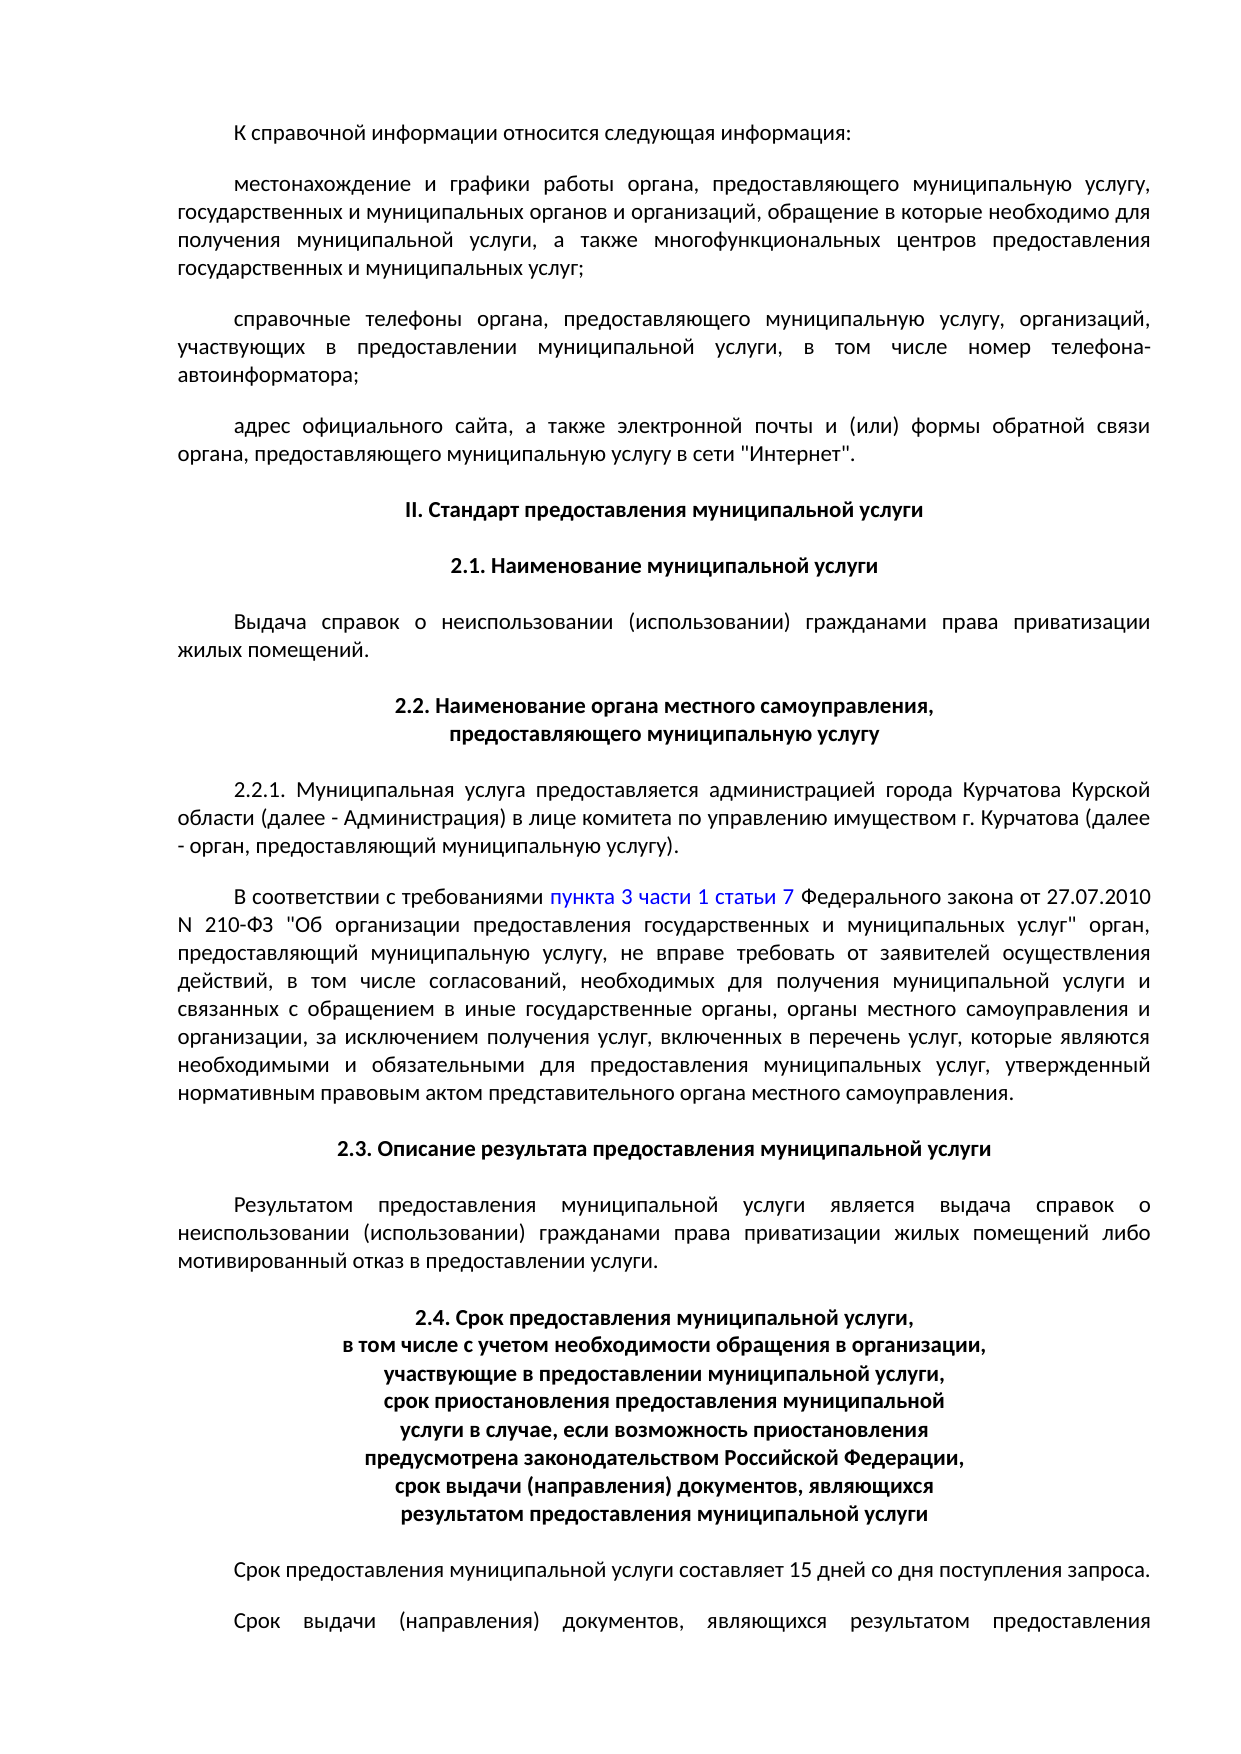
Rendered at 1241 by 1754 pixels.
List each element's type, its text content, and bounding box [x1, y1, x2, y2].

title 2.4. Срок предоставления муниципальной услуги, [177, 1303, 1152, 1331]
title 2.1. Наименование муниципальной услуги [177, 551, 1152, 579]
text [177, 1606, 1152, 1634]
text К справочной информации относится следующая информация: [177, 118, 1152, 146]
title 2.2. Наименование органа местного самоуправления, [177, 691, 1152, 719]
title предусмотрена законодательством Российской Федерации, [177, 1443, 1152, 1471]
title II. Стандарт предоставления муниципальной услуги [177, 495, 1152, 523]
title услуги в случае, если возможность приостановления [177, 1415, 1152, 1443]
text Результатом предоставления муниципальной услуги является выдача справок о неиспользовании (использовании) гражданами права приватизации жилых помещений либо мотивированный отказ в предоставлении услуги. [177, 1191, 1152, 1274]
text Выдача справок о неиспользовании (использовании) гражданами права приватизации жилых помещений. [177, 607, 1152, 663]
title срок выдачи (направления) документов, являющихся [177, 1471, 1152, 1499]
text Срок предоставления муниципальной услуги составляет 15 дней со дня поступления запроса. [177, 1555, 1152, 1583]
title 2.3. Описание результата предоставления муниципальной услуги [177, 1134, 1152, 1162]
text В соответствии с требованиями пункта 3 части 1 статьи 7 Федерального закона от 27.07.2010 N 210-ФЗ "Об организации предоставления государственных и муниципальных услуг" орган, предоставляющий муниципальную услугу, не вправе требовать от заявителей осуществления действий, в том числе согласований, необходимых для получения муниципальной услуги и связанных с обращением в иные государственные органы, органы местного самоуправления и организации, за исключением получения услуг, включенных в перечень услуг, которые являются необходимыми и обязательными для предоставления муниципальных услуг, утвержденный нормативным правовым актом представительного органа местного самоуправления. [177, 882, 1152, 1106]
text адрес официального сайта, а также электронной почты и (или) формы обратной связи органа, предоставляющего муниципальную услугу в сети "Интернет". [177, 411, 1152, 467]
title срок приостановления предоставления муниципальной [177, 1387, 1152, 1415]
text справочные телефоны органа, предоставляющего муниципальную услугу, организаций, участвующих в предоставлении муниципальной услуги, в том числе номер телефона-автоинформатора; [177, 304, 1152, 388]
title предоставляющего муниципальную услугу [177, 719, 1152, 747]
title участвующие в предоставлении муниципальной услуги, [177, 1359, 1152, 1387]
title результатом предоставления муниципальной услуги [177, 1499, 1152, 1527]
text 2.2.1. Муниципальная услуга предоставляется администрацией города Курчатова Курской области (далее - Администрация) в лице комитета по управлению имуществом г. Курчатова (далее - орган, предоставляющий муниципальную услугу). [177, 775, 1152, 859]
title в том числе с учетом необходимости обращения в организации, [177, 1331, 1152, 1359]
text местонахождение и графики работы органа, предоставляющего муниципальную услугу, государственных и муниципальных органов и организаций, обращение в которые необходимо для получения муниципальной услуги, а также многофункциональных центров предоставления государственных и муниципальных услуг; [177, 169, 1152, 281]
